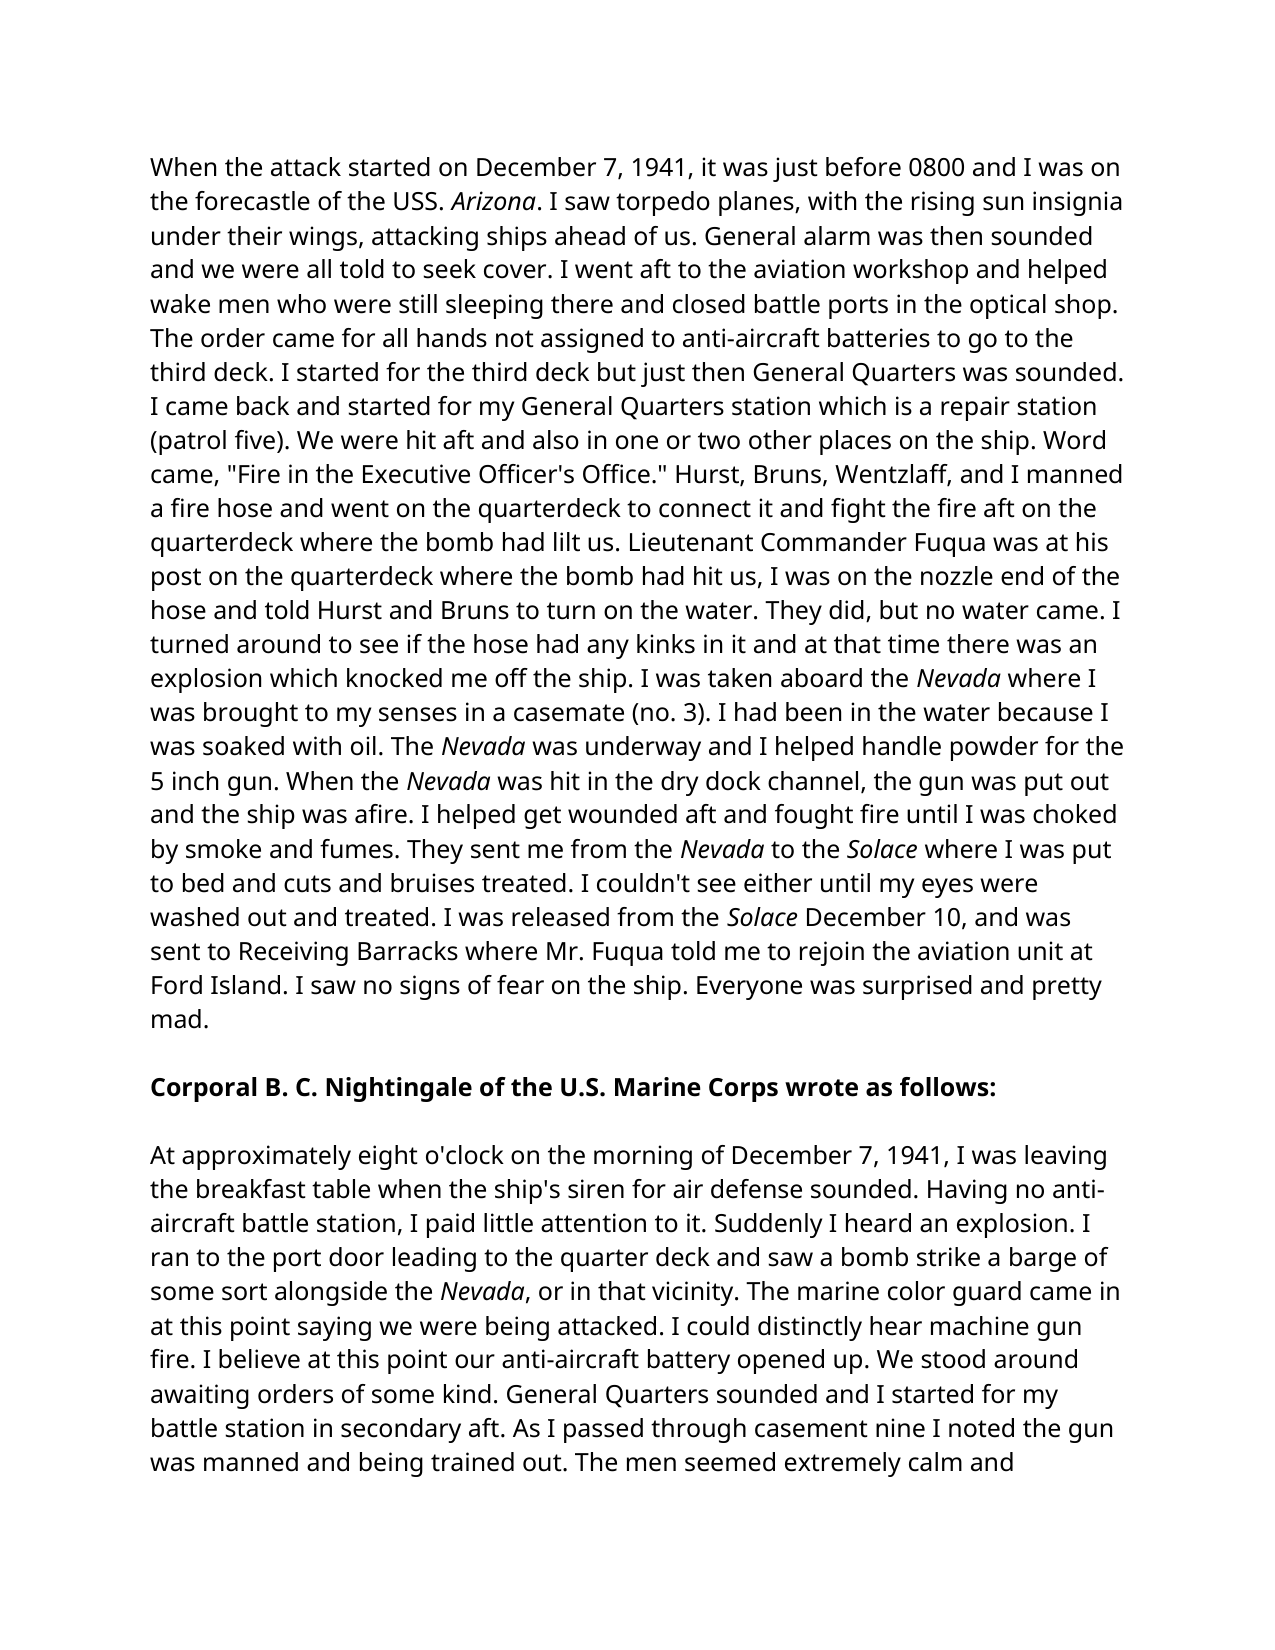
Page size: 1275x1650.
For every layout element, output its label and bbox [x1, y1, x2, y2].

text [150, 150, 1125, 1478]
